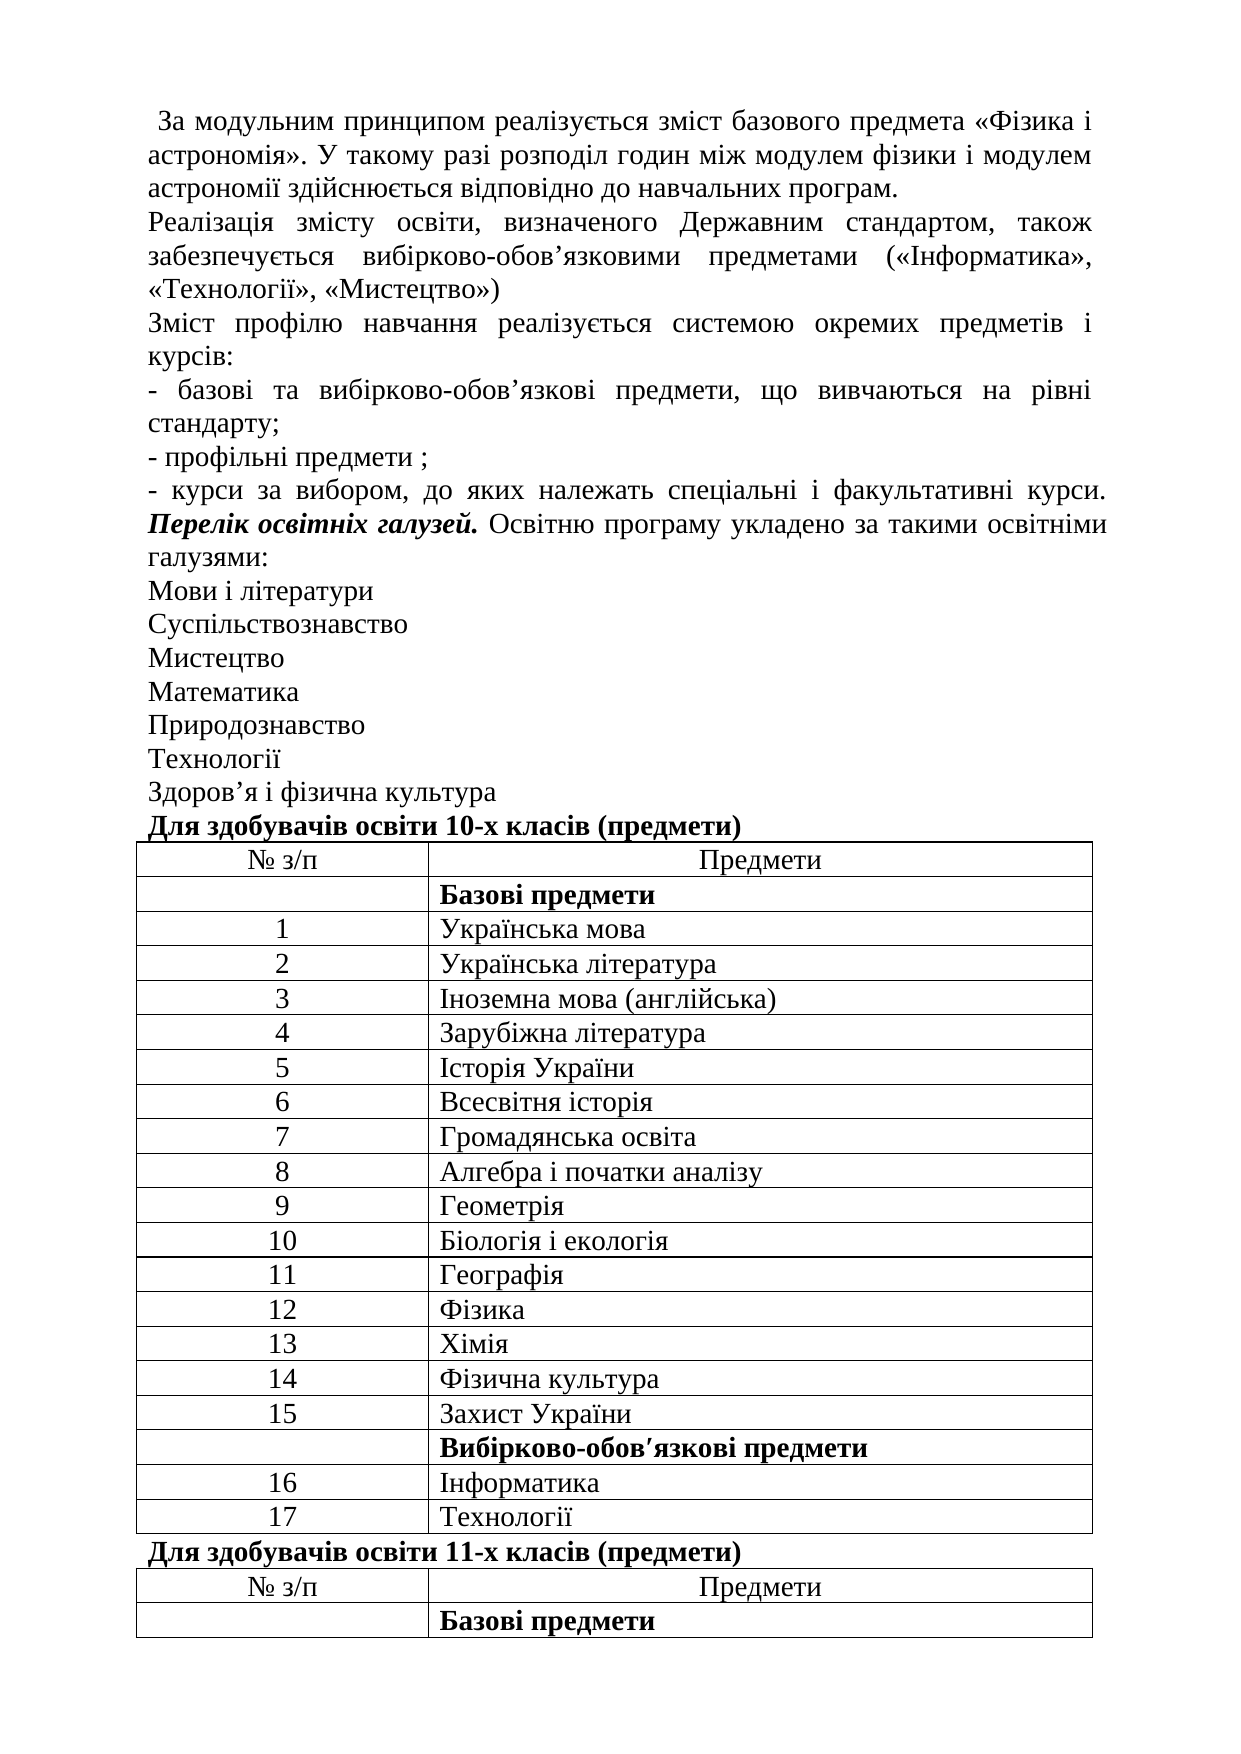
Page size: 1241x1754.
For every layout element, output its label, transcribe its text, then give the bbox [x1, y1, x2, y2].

text Мистецтво [148, 640, 1107, 674]
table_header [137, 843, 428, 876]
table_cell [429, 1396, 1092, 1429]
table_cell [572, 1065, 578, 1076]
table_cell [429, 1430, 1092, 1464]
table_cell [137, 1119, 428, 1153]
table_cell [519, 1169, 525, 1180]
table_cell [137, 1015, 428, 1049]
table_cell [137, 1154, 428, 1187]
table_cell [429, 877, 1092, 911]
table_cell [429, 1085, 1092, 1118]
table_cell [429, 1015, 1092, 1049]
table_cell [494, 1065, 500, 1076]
text Природознавство [148, 707, 1107, 741]
text Мови і літератури [148, 573, 1107, 607]
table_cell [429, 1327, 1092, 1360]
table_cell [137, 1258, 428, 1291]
text Зміст профілю навчання реалізується системою окремих предметів і курсів: [148, 305, 1093, 372]
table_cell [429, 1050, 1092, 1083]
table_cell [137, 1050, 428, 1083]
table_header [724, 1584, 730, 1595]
text Реалізація змісту освіти, визначеного Державним стандартом, також забезпечується вибірково-обов’язковими предметами («Інформатика», «Технології», «Мистецтво») [148, 204, 1093, 305]
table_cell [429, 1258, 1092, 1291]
text - курси за вибором, до яких належать спеціальні і факультативні курси. Перелік освітніх галузей. Освітню програму укладено за такими освітніми галузями: [148, 472, 1107, 573]
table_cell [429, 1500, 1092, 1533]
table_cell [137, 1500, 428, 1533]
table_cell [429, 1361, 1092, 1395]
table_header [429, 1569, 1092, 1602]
text Для здобувачів освіти 10-х класів (предмети) [148, 808, 1152, 841]
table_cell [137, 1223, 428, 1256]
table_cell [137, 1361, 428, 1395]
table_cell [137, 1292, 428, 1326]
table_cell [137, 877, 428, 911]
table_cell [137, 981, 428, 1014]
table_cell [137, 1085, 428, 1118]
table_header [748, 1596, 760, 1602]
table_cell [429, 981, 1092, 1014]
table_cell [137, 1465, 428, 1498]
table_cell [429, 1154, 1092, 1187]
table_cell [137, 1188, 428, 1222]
text - базові та вибірково-обов’язкові предмети, що вивчаються на рівні стандарту; [148, 372, 1093, 439]
text - профільні предмети ; [148, 439, 1093, 472]
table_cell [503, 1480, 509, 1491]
text Для здобувачів освіти 11-х класів (предмети) [148, 1534, 1152, 1568]
text За модульним принципом реалізується зміст базового предмета «Фізика і астрономія». У такому разі розподіл годин між модулем фізики і модулем астрономії здійснюється відповідно до навчальних програм. [148, 103, 1093, 204]
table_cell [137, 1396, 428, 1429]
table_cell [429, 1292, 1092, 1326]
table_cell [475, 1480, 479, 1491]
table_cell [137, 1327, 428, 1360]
text Здоров’я і фізична культура [148, 774, 1107, 808]
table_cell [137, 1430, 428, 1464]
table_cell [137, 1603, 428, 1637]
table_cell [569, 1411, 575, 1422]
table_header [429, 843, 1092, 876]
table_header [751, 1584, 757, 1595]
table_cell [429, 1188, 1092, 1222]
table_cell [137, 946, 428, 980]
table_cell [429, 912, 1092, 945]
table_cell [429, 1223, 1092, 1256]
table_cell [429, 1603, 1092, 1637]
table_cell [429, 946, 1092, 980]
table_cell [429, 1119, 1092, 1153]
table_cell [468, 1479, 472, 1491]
text Технології [148, 741, 1107, 774]
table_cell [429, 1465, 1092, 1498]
text Суспільствознавство [148, 607, 1107, 640]
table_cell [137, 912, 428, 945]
text Математика [148, 674, 1107, 707]
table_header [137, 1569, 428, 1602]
